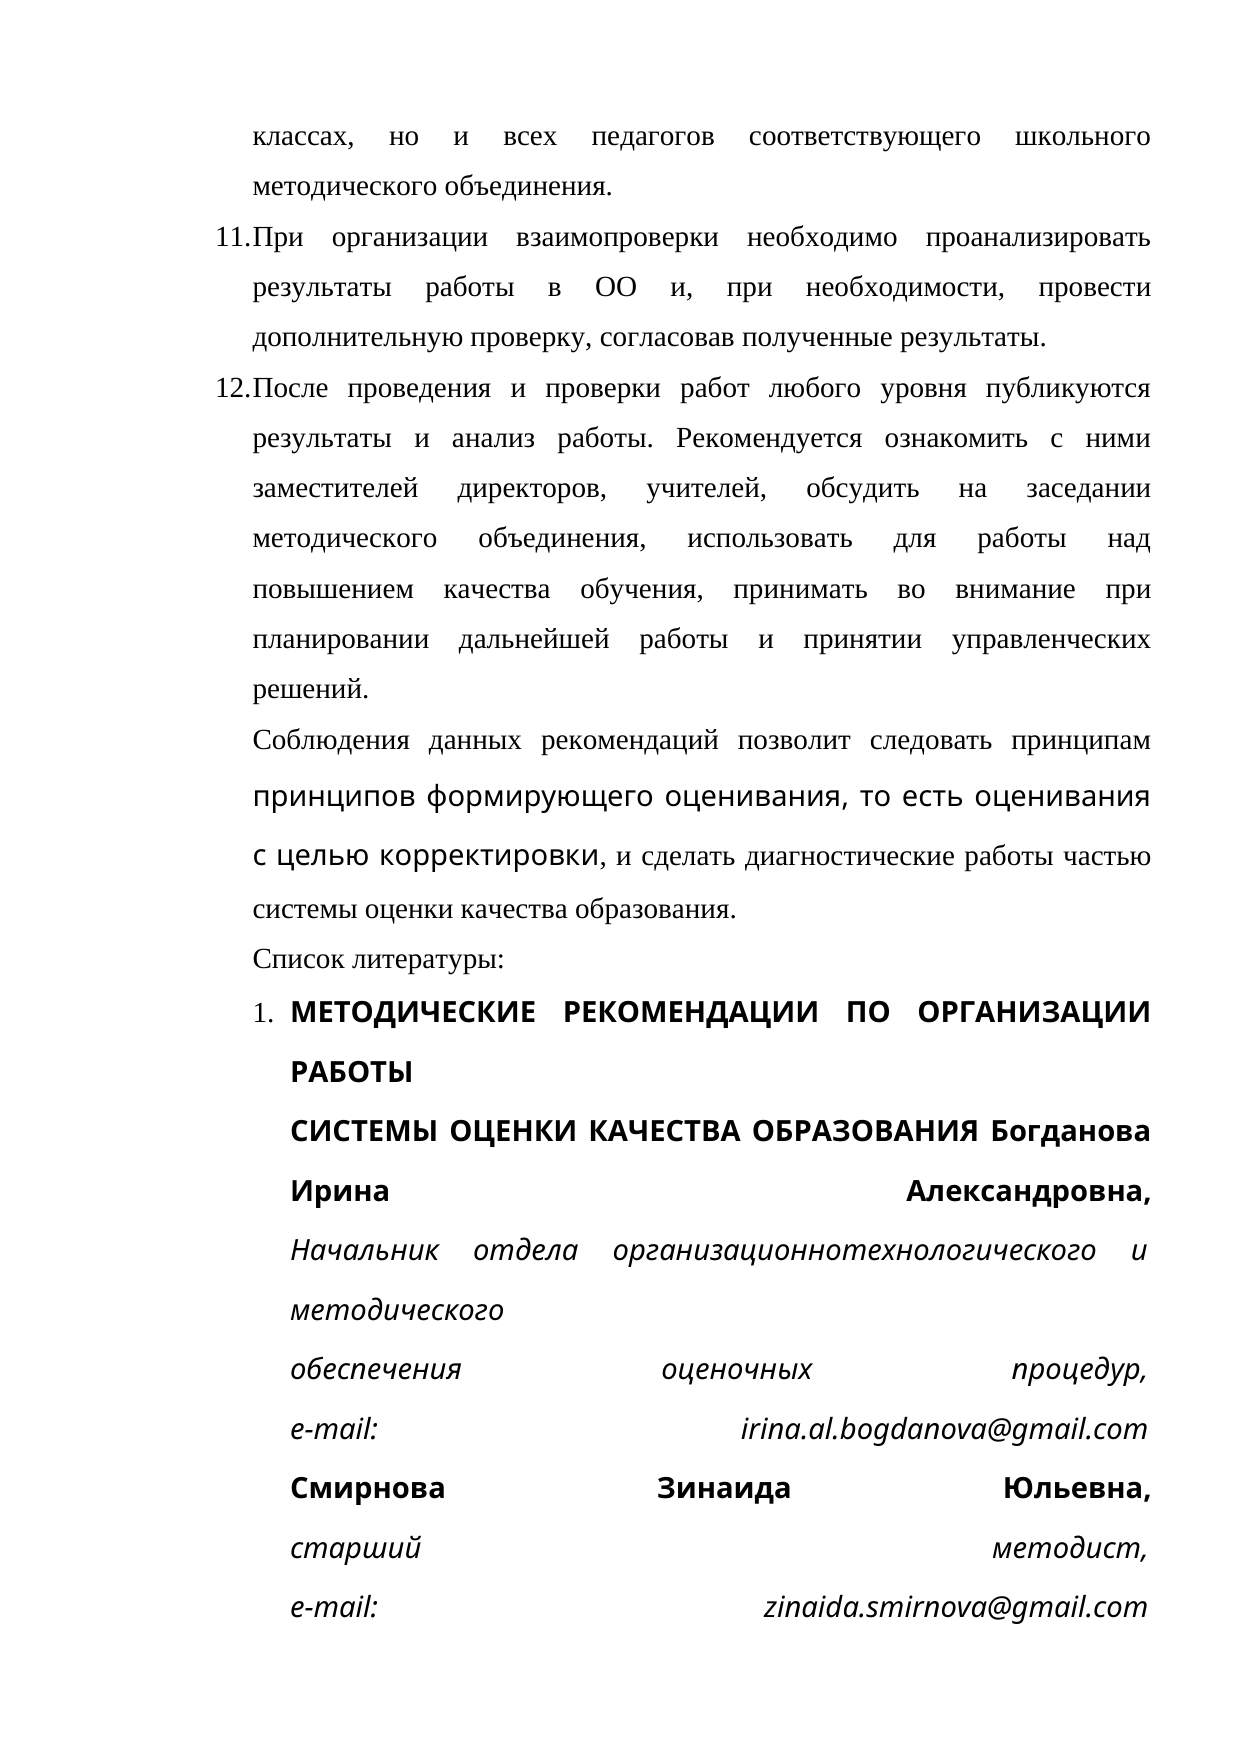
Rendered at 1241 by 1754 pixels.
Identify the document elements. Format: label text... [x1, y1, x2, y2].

list При организации взаимопроверки необходимо проанализировать результаты работы в ОО и, при необходимости, провести дополнительную проверку, согласовав полученные результаты. [215, 219, 1152, 353]
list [215, 118, 1152, 202]
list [252, 992, 1152, 1626]
list После проведения и проверки работ любого уровня публикуются результаты и анализ работы. Рекомендуется ознакомить с ними заместителей директоров, учителей, обсудить на заседании методического объединения, использовать для работы над повышением качества обучения, принимать во внимание при планировании дальнейшей работы и принятии управленческих решений. [215, 370, 1152, 705]
list Соблюдения данных рекомендаций позволит следовать принципам принципов формирующего оценивания, то есть оценивания с целью корректировки, и сделать диагностические работы частью системы оценки качества образования. [252, 722, 1152, 925]
list Список литературы: [252, 941, 1152, 975]
